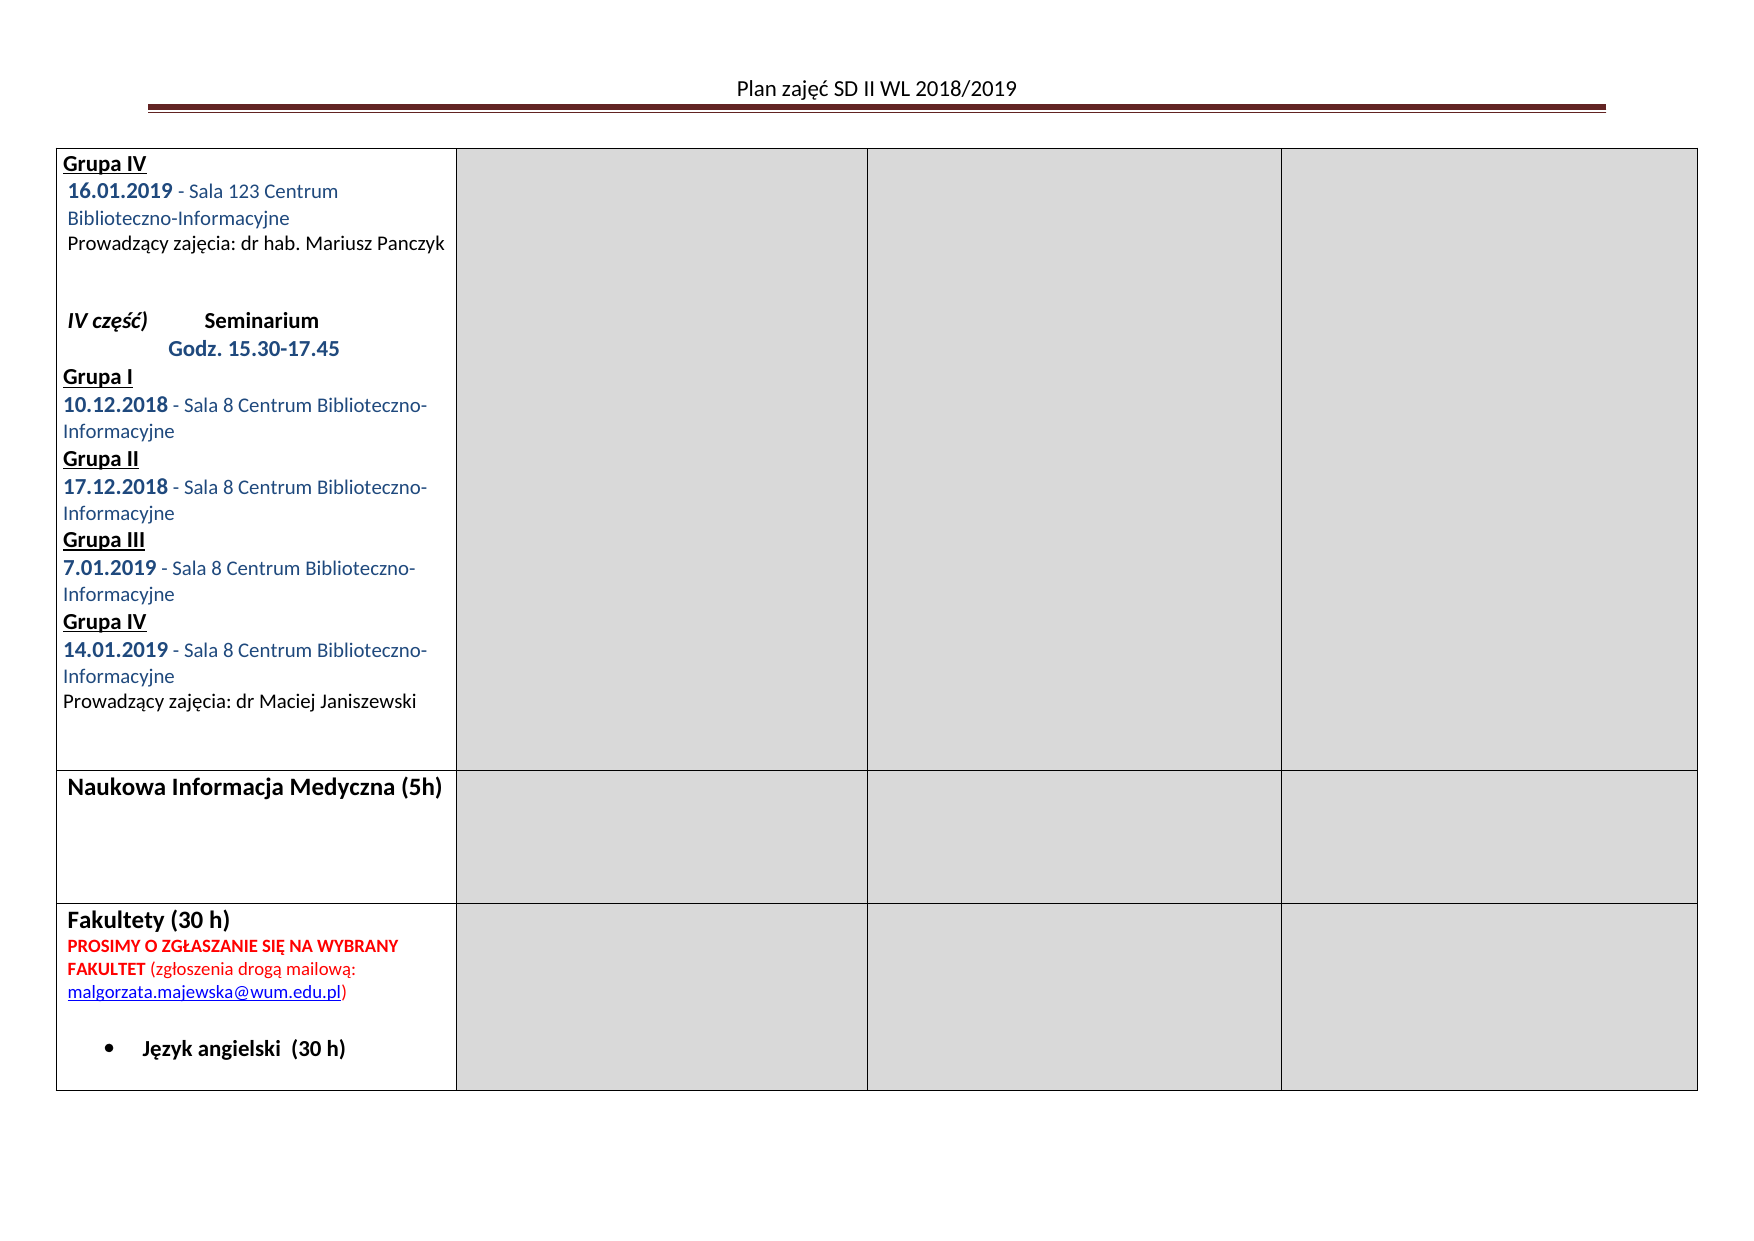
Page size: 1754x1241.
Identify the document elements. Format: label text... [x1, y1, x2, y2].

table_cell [57, 904, 456, 1090]
table_cell [1282, 149, 1697, 770]
table_cell [457, 149, 867, 770]
table_cell [868, 771, 1281, 903]
table_cell [1282, 904, 1697, 1090]
table_cell [457, 771, 867, 903]
table_cell [457, 904, 867, 1090]
table_cell Naukowa Informacja Medyczna (5h) [57, 771, 456, 903]
table_cell [868, 904, 1281, 1090]
table_cell [1282, 771, 1697, 903]
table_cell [57, 149, 456, 770]
table_cell [868, 149, 1281, 770]
